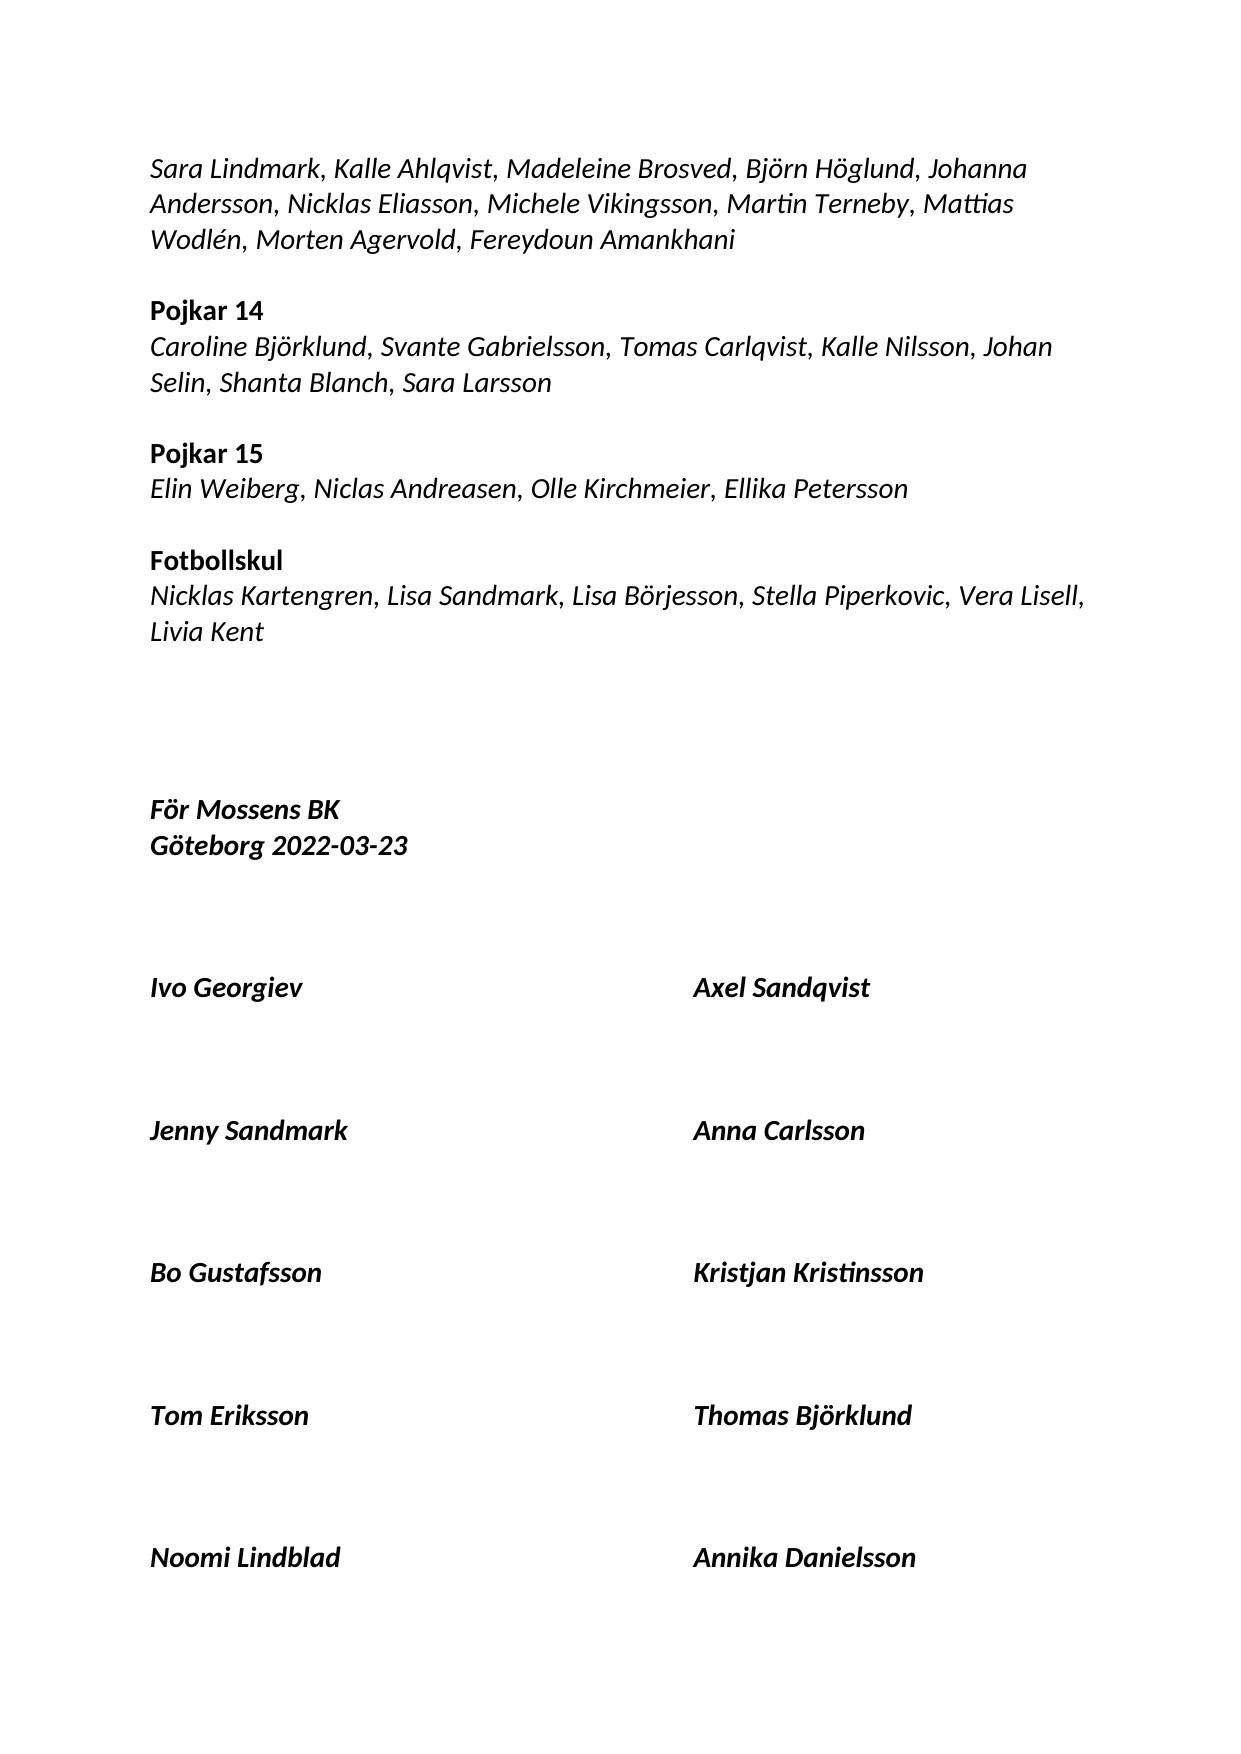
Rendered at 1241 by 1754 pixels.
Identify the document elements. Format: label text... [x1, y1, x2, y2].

text Caroline Björklund, Svante Gabrielsson, Tomas Carlqvist, Kalle Nilsson, Johan Selin, Shanta Blanch, Sara Larsson [150, 328, 1090, 399]
text Elin Weiberg, Niclas Andreasen, Olle Kirchmeier, Ellika Petersson [150, 471, 1090, 506]
text Sara Lindmark, Kalle Ahlqvist, Madeleine Brosved, Björn Höglund, Johanna Andersson, Nicklas Eliasson, Michele Vikingsson, Martin Terneby, Mattias Wodlén, Morten Agervold, Fereydoun Amankhani [150, 150, 1090, 257]
text Fotbollskul Nicklas Kartengren, Lisa Sandmark, Lisa Börjesson, Stella Piperkovic, Vera Lisell, Livia Kent [150, 542, 1090, 649]
text Tom Eriksson Thomas Björklund [150, 1397, 1090, 1432]
text Ivo Georgiev Axel Sandqvist [150, 969, 1090, 1005]
text Bo Gustafsson Kristjan Kristinsson [150, 1254, 1090, 1290]
text Noomi Lindblad Annika Danielsson [150, 1539, 1090, 1575]
text Pojkar 15 [150, 435, 1090, 471]
text För Mossens BK Göteborg 2022-03-23 [150, 791, 1090, 862]
text Jenny Sandmark Anna Carlsson [150, 1112, 1090, 1147]
text Pojkar 14 [150, 292, 1090, 328]
